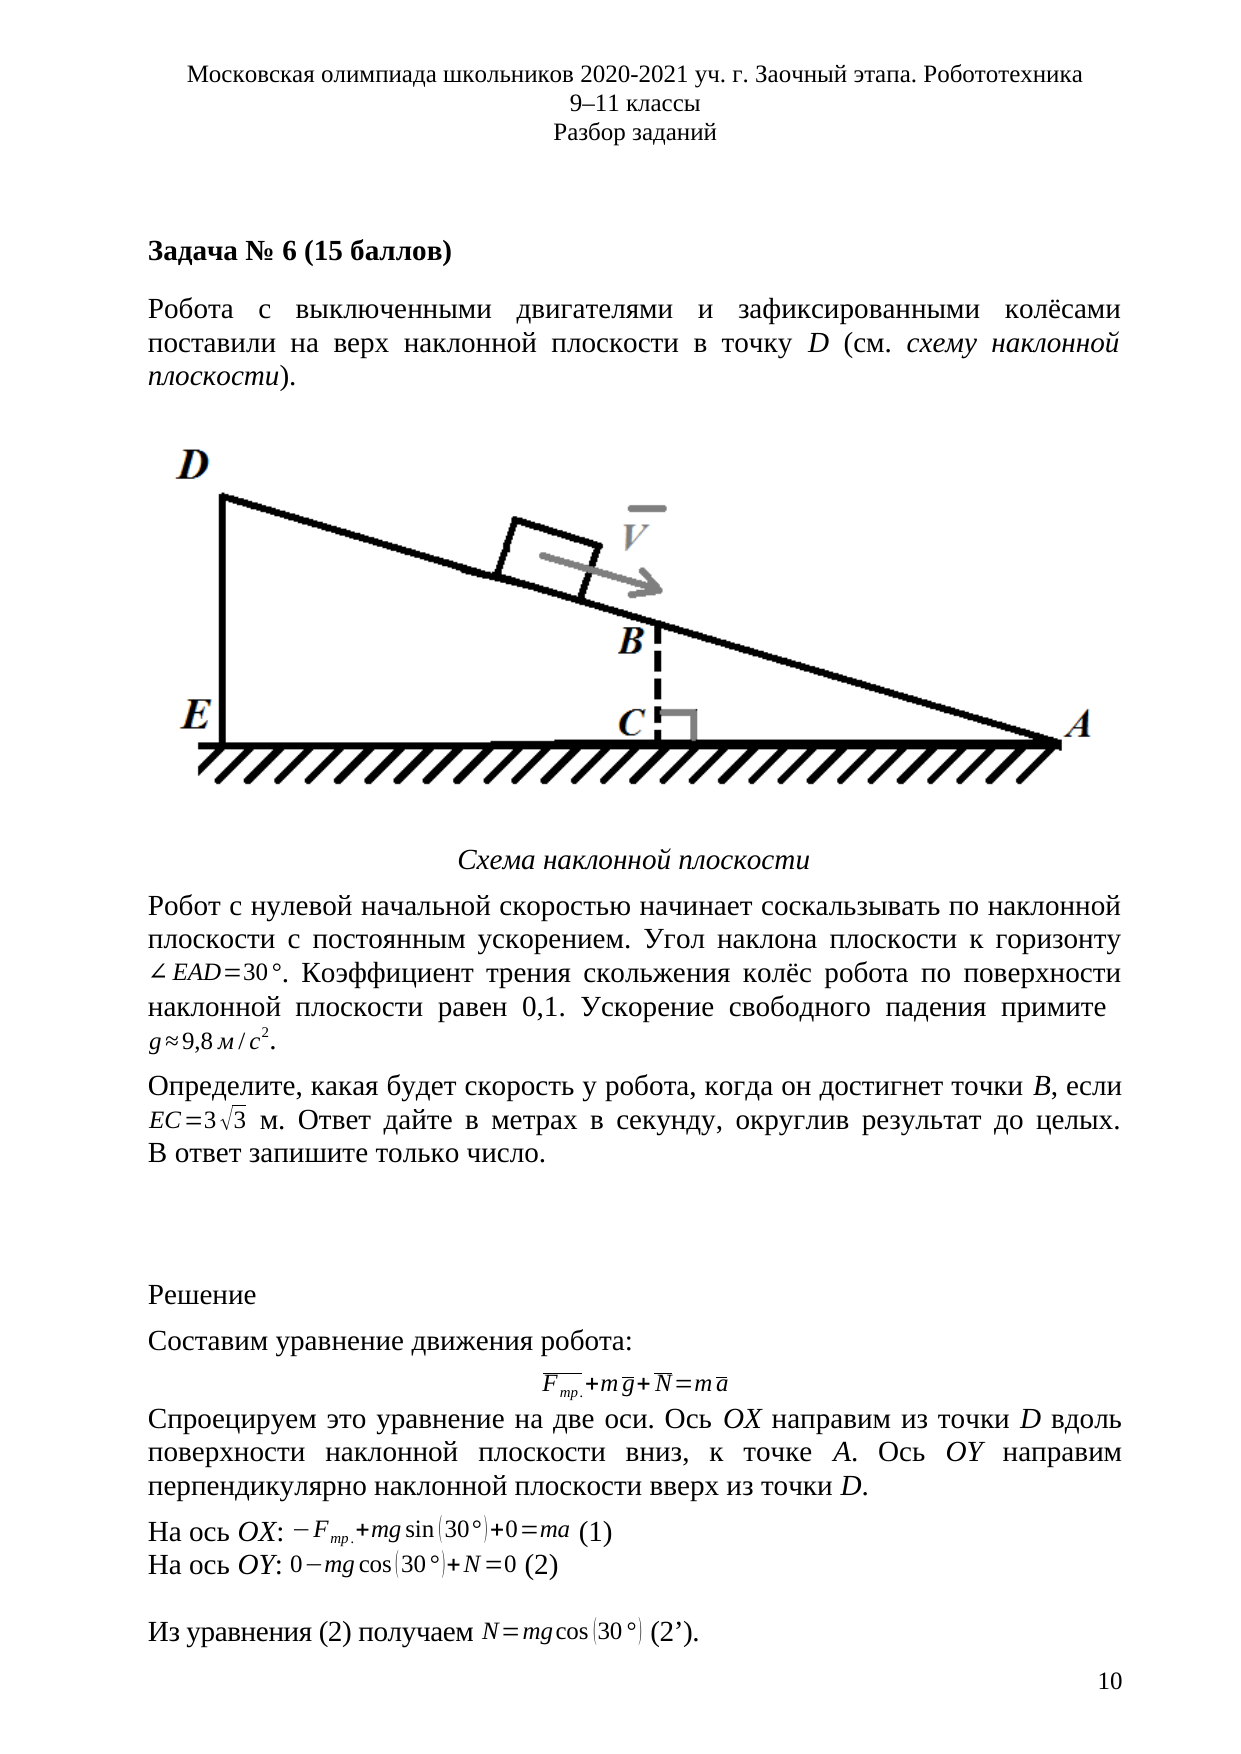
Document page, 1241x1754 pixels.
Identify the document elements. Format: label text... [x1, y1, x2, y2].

text Схема наклонной плоскости [148, 842, 1122, 876]
text Робота с выключенными двигателями и зафиксированными колёсами поставили на верх наклонной плоскости в точку D (см. схему наклонной плоскости). [148, 291, 1122, 392]
text На ось OY: (2) [148, 1547, 1122, 1581]
text Из уравнения (2) получаем (2’). [148, 1614, 1122, 1648]
text Составим уравнение движения робота: [148, 1323, 1122, 1357]
text Робот с нулевой начальной скоростью начинает соскальзывать по наклонной плоскости с постоянным ускорением. Угол наклона плоскости к горизонту . Коэффициент трения скольжения колёс робота по поверхности наклонной плоскости равен 0,1. Ускорение свободного падения примите . [148, 888, 1122, 1056]
text Задача № 6 (15 баллов) [148, 233, 1122, 266]
text На ось OX: (1) [148, 1514, 1122, 1547]
text Определите, какая будет скорость у робота, когда он достигнет точки B, если м. Ответ дайте в метрах в секунду, округлив результат до целых. В ответ запишите только число. [148, 1068, 1122, 1169]
text Решение [148, 1277, 1122, 1311]
picture [165, 429, 1105, 805]
text Спроецируем это уравнение на две оси. Ось OX направим из точки D вдоль поверхности наклонной плоскости вниз, к точке A. Ось OY направим перпендикулярно наклонной плоскости вверх из точки D. [148, 1401, 1122, 1501]
